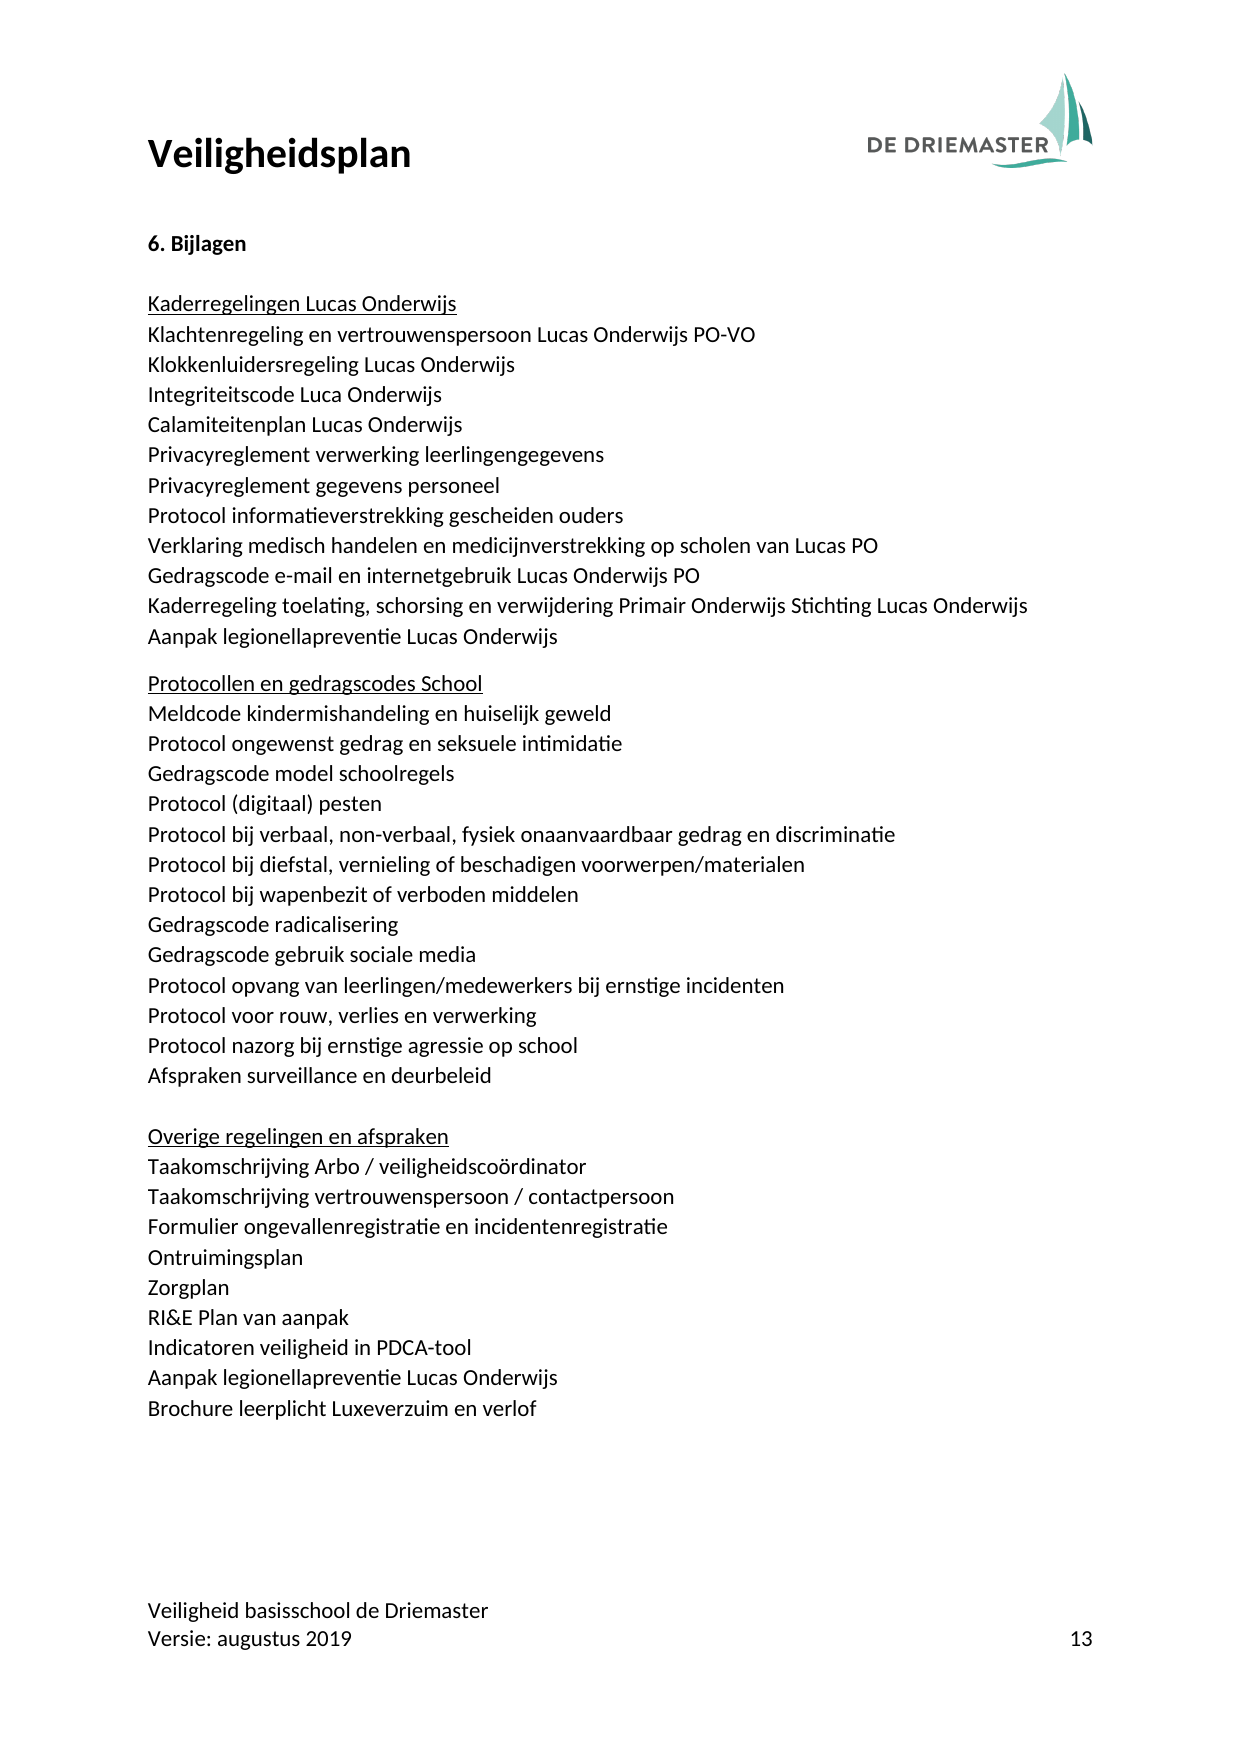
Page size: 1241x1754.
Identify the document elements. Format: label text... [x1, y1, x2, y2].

text Protocollen en gedragscodes School Meldcode kindermishandeling en huiselijk geweld Protocol ongewenst gedrag en seksuele intimidatie Gedragscode model schoolregels Protocol (digitaal) pesten Protocol bij verbaal, non-verbaal, fysiek onaanvaardbaar gedrag en discriminatie Protocol bij diefstal, vernieling of beschadigen voorwerpen/materialen Protocol bij wapenbezit of verboden middelen Gedragscode radicalisering Gedragscode gebruik sociale media Protocol opvang van leerlingen/medewerkers bij ernstige incidenten Protocol voor rouw, verlies en verwerking Protocol nazorg bij ernstige agressie op school Afspraken surveillance en deurbeleid Overige regelingen en afspraken Taakomschrijving Arbo / veiligheidscoördinator Taakomschrijving vertrouwenspersoon / contactpersoon Formulier ongevallenregistratie en incidentenregistratie Ontruimingsplan Zorgplan RI&E Plan van aanpak Indicatoren veiligheid in PDCA-tool Aanpak legionellapreventie Lucas Onderwijs Brochure leerplicht Luxeverzuim en verlof [148, 669, 1093, 1452]
text 6. Bijlagen Kaderregelingen Lucas Onderwijs Klachtenregeling en vertrouwenspersoon Lucas Onderwijs PO-VO Klokkenluidersregeling Lucas Onderwijs Integriteitscode Luca Onderwijs Calamiteitenplan Lucas Onderwijs Privacyreglement verwerking leerlingengegevens Privacyreglement gegevens personeel Protocol informatieverstrekking gescheiden ouders Verklaring medisch handelen en medicijnverstrekking op scholen van Lucas PO Gedragscode e-mail en internetgebruik Lucas Onderwijs PO Kaderregeling toelating, schorsing en verwijdering Primair Onderwijs Stichting Lucas Onderwijs Aanpak legionellapreventie Lucas Onderwijs [148, 229, 1093, 650]
